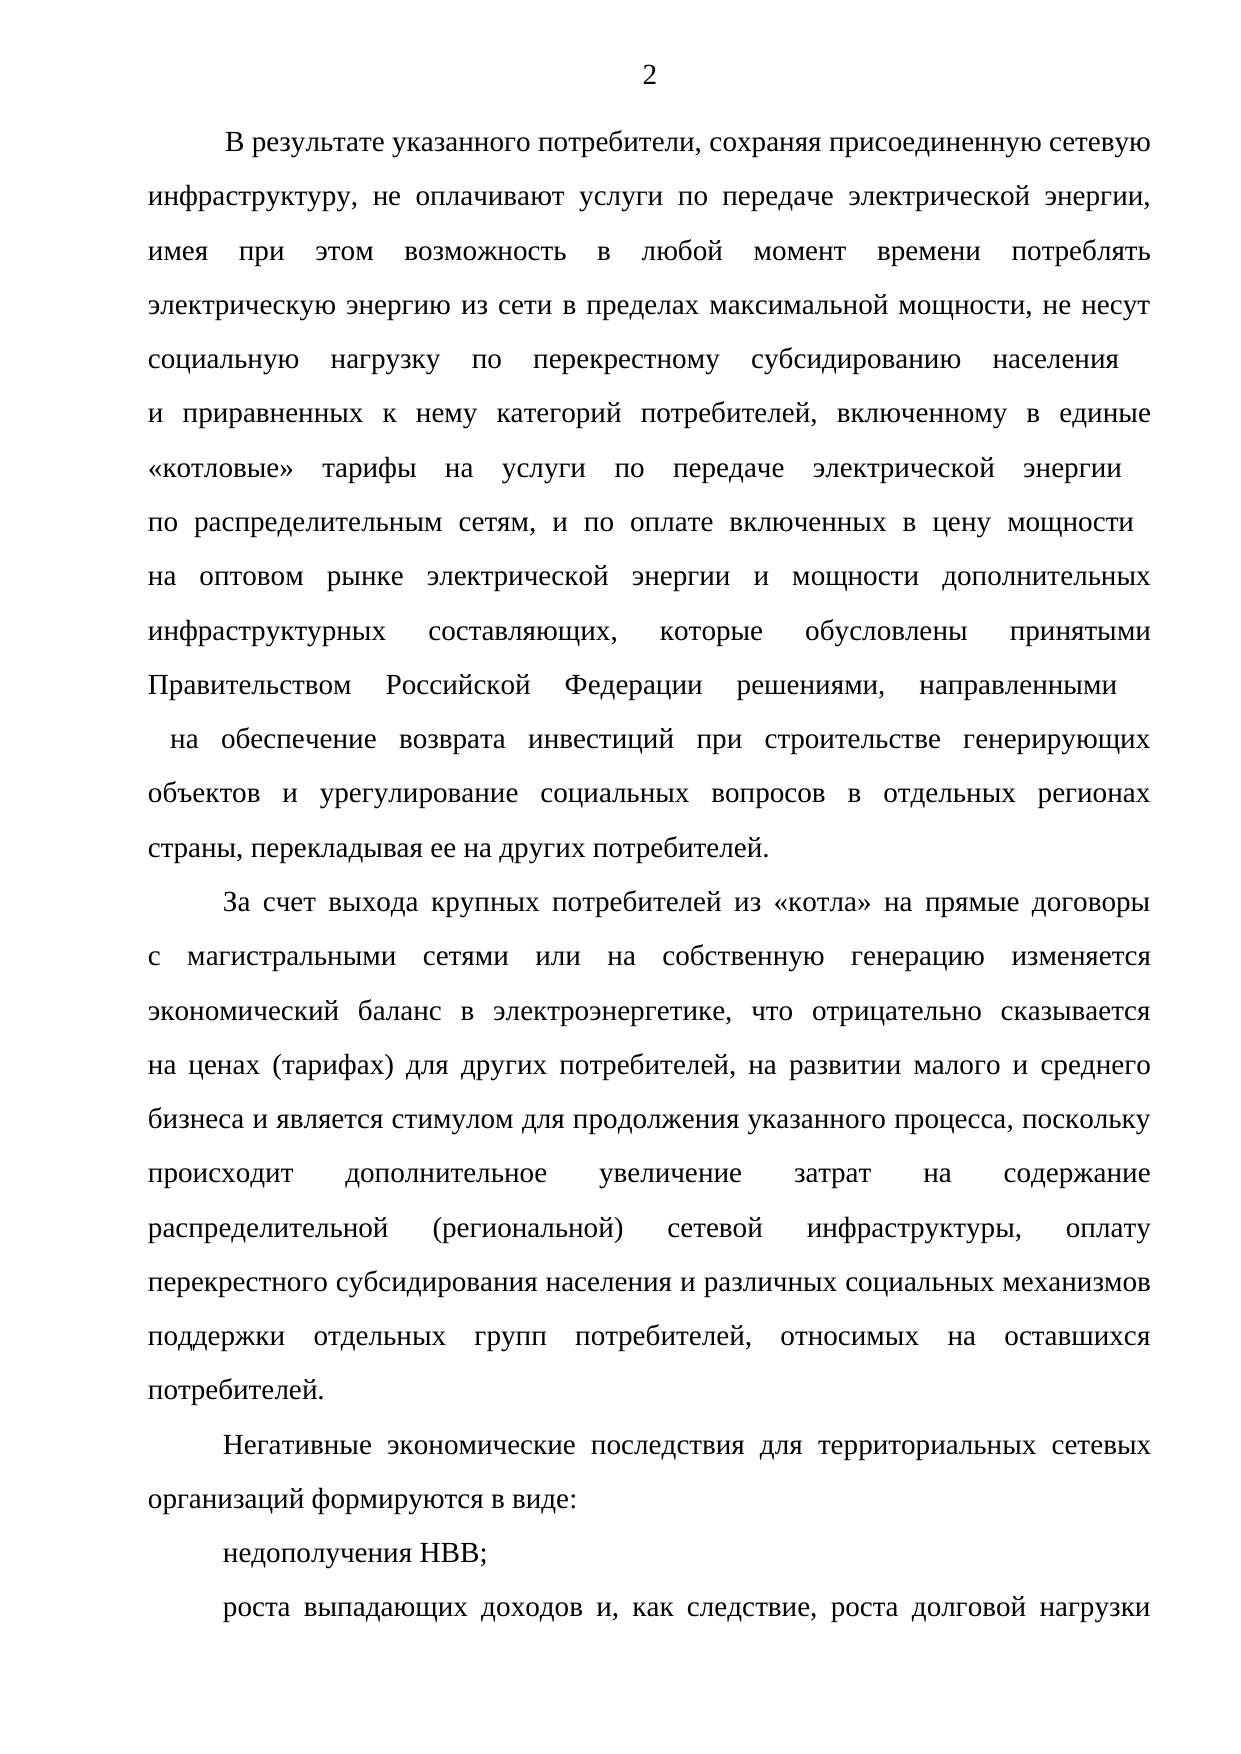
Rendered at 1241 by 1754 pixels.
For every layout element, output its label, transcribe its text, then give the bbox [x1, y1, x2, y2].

text За счет выхода крупных потребителей из «котла» на прямые договоры с магистральными сетями или на собственную генерацию изменяется экономический баланс в электроэнергетике, что отрицательно сказывается на ценах (тарифах) для других потребителей, на развитии малого и среднего бизнеса и является стимулом для продолжения указанного процесса, поскольку происходит дополнительное увеличение затрат на содержание распределительной (региональной) сетевой инфраструктуры, оплату перекрестного субсидирования населения и различных социальных механизмов поддержки отдельных групп потребителей, относимых на оставшихся потребителей. [148, 884, 1152, 1406]
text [148, 1589, 1152, 1623]
text недополучения НВВ; [148, 1535, 1152, 1569]
text Негативные экономические последствия для территориальных сетевых организаций формируются в виде: [148, 1427, 1152, 1514]
text В результате указанного потребители, сохраняя присоединенную сетевую инфраструктуру, не оплачивают услуги по передаче электрической энергии, имея при этом возможность в любой момент времени потреблять электрическую энергию из сети в пределах максимальной мощности, не несут социальную нагрузку по перекрестному субсидированию населения и приравненных к нему категорий потребителей, включенному в единые «котловые» тарифы на услуги по передаче электрической энергии по распределительным сетям, и по оплате включенных в цену мощности на оптовом рынке электрической энергии и мощности дополнительных инфраструктурных составляющих, которые обусловлены принятыми Правительством Российской Федерации решениями, направленными на обеспечение возврата инвестиций при строительстве генерирующих объектов и урегулирование социальных вопросов в отдельных регионах страны, перекладывая ее на других потребителей. [148, 124, 1152, 863]
